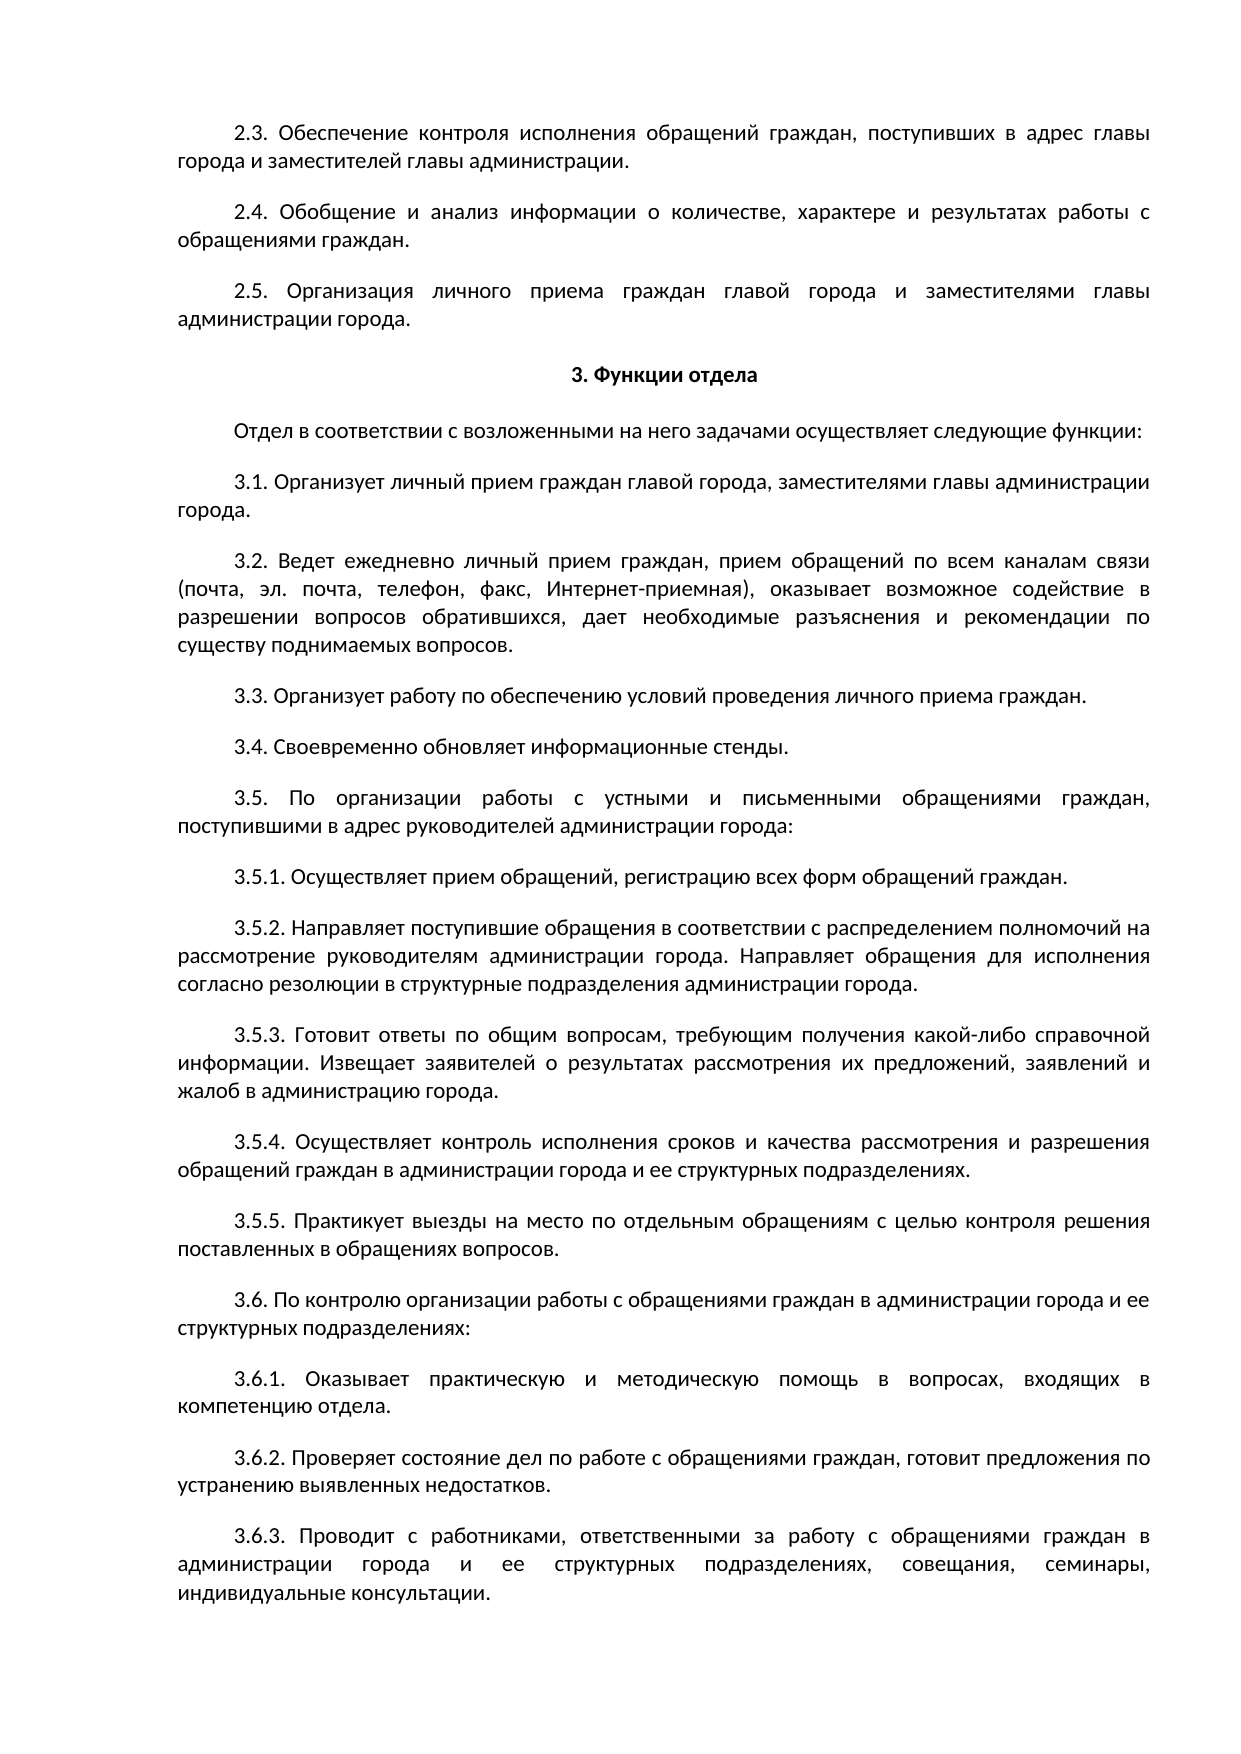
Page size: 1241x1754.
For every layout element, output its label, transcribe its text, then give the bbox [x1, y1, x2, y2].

text 3.5.3. Готовит ответы по общим вопросам, требующим получения какой-либо справочной информации. Извещает заявителей о результатах рассмотрения их предложений, заявлений и жалоб в администрацию города. [177, 1020, 1152, 1104]
text 3.1. Организует личный прием граждан главой города, заместителями главы администрации города. [177, 467, 1152, 523]
text 3.5.5. Практикует выезды на место по отдельным обращениям с целью контроля решения поставленных в обращениях вопросов. [177, 1206, 1152, 1262]
title 3. Функции отдела [177, 360, 1152, 388]
text 3.6.2. Проверяет состояние дел по работе с обращениями граждан, готовит предложения по устранению выявленных недостатков. [177, 1443, 1152, 1499]
text 2.5. Организация личного приема граждан главой города и заместителями главы администрации города. [177, 276, 1152, 332]
text 3.3. Организует работу по обеспечению условий проведения личного приема граждан. [177, 681, 1152, 709]
text 2.3. Обеспечение контроля исполнения обращений граждан, поступивших в адрес главы города и заместителей главы администрации. [177, 118, 1152, 174]
text 3.6.3. Проводит с работниками, ответственными за работу с обращениями граждан в администрации города и ее структурных подразделениях, совещания, семинары, индивидуальные консультации. [177, 1522, 1152, 1606]
text 3.6.1. Оказывает практическую и методическую помощь в вопросах, входящих в компетенцию отдела. [177, 1364, 1152, 1420]
text 3.5.4. Осуществляет контроль исполнения сроков и качества рассмотрения и разрешения обращений граждан в администрации города и ее структурных подразделениях. [177, 1127, 1152, 1183]
text 3.5. По организации работы с устными и письменными обращениями граждан, поступившими в адрес руководителей администрации города: [177, 783, 1152, 839]
text 3.6. По контролю организации работы с обращениями граждан в администрации города и ее структурных подразделениях: [177, 1285, 1152, 1341]
text 3.5.2. Направляет поступившие обращения в соответствии с распределением полномочий на рассмотрение руководителям администрации города. Направляет обращения для исполнения согласно резолюции в структурные подразделения администрации города. [177, 913, 1152, 997]
text 3.2. Ведет ежедневно личный прием граждан, прием обращений по всем каналам связи (почта, эл. почта, телефон, факс, Интернет-приемная), оказывает возможное содействие в разрешении вопросов обратившихся, дает необходимые разъяснения и рекомендации по существу поднимаемых вопросов. [177, 546, 1152, 658]
text Отдел в соответствии с возложенными на него задачами осуществляет следующие функции: [177, 416, 1152, 444]
text 2.4. Обобщение и анализ информации о количестве, характере и результатах работы с обращениями граждан. [177, 197, 1152, 253]
text 3.5.1. Осуществляет прием обращений, регистрацию всех форм обращений граждан. [177, 862, 1152, 890]
text 3.4. Своевременно обновляет информационные стенды. [177, 732, 1152, 760]
